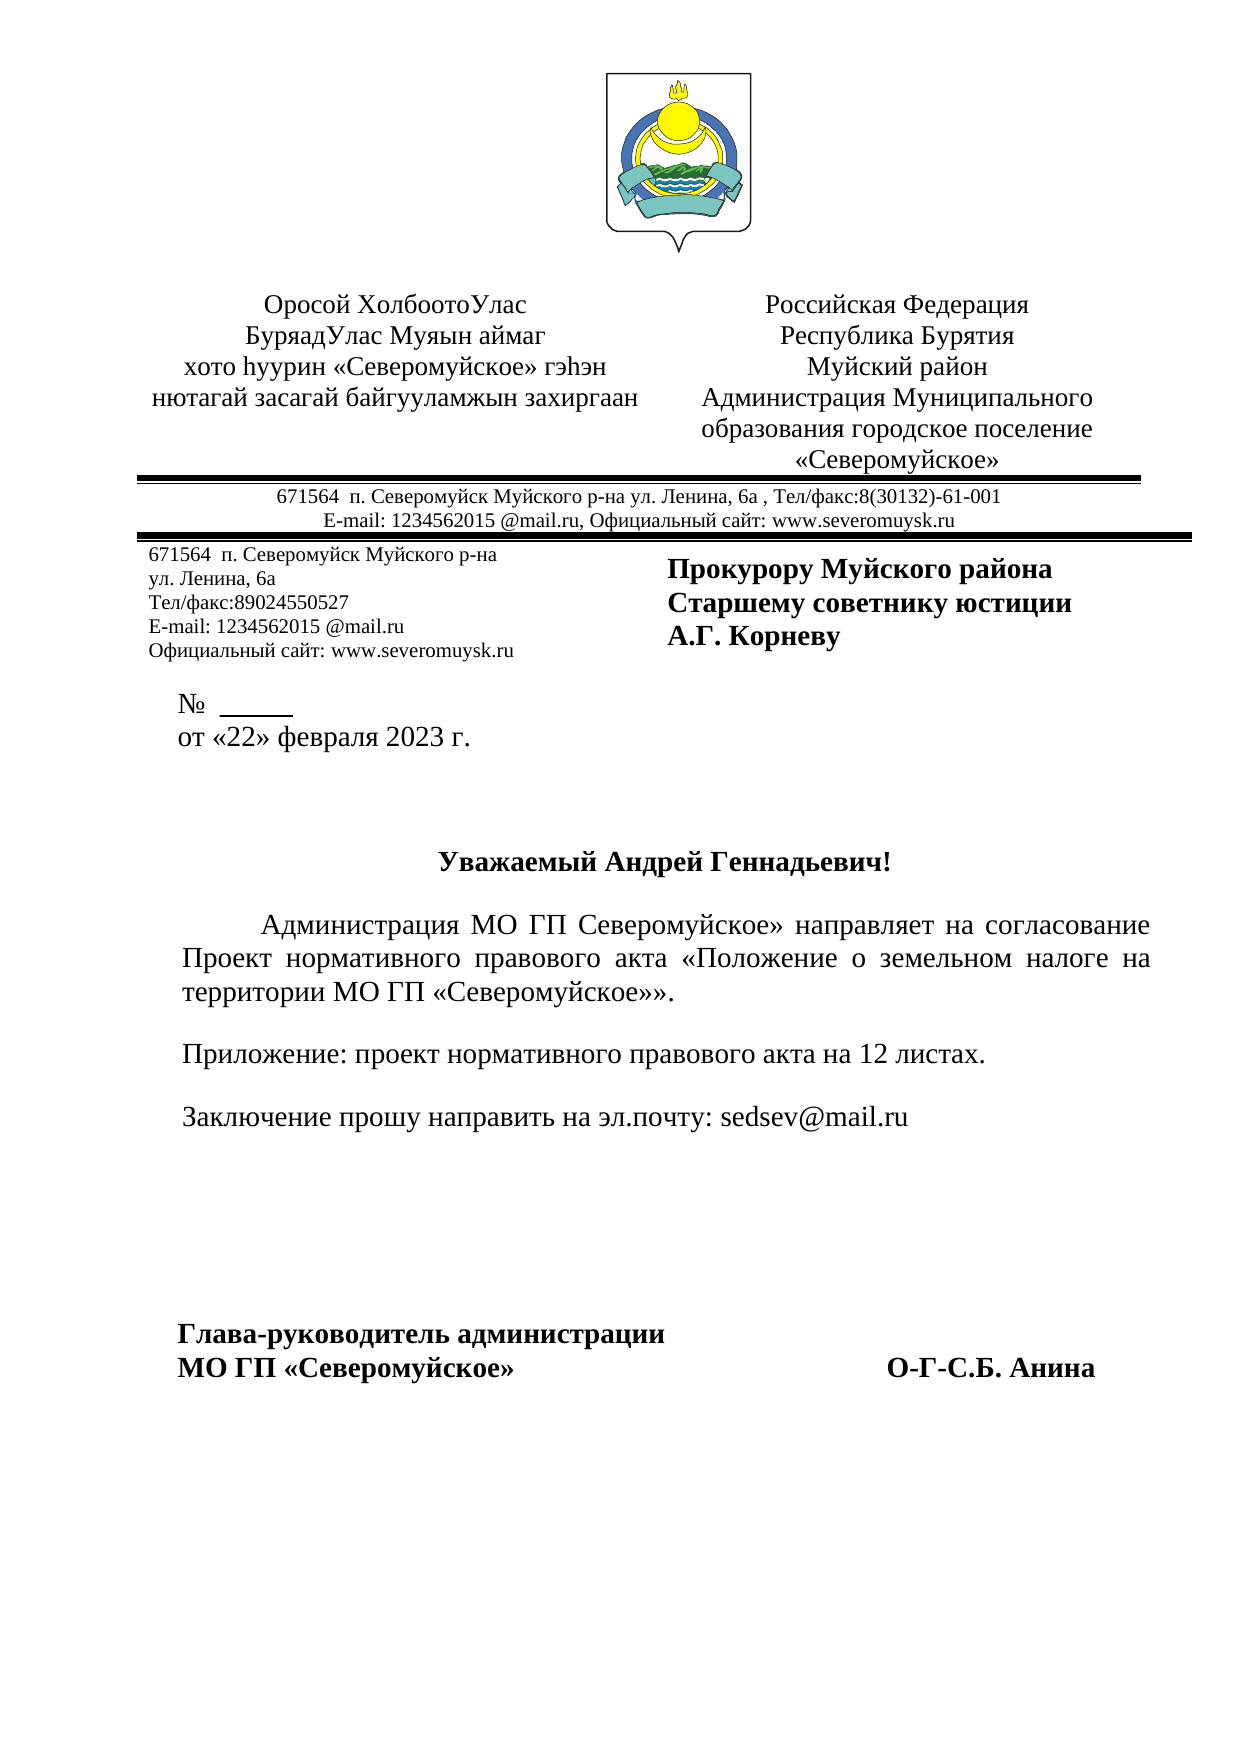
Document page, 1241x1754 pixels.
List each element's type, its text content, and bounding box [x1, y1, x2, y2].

text Глава-руководитель администрации [177, 1316, 1152, 1350]
text МО ГП «Северомуйское» О-Г-С.Б. Анина [177, 1350, 1152, 1383]
text от «22» февраля 2023 г. [177, 719, 1152, 782]
text Заключение прошу направить на эл.почту: sedsev@mail.ru [182, 1099, 1152, 1133]
table_cell 671564 п. Северомуйск Муйского р-на ул. Ленина, 6а , Тел/факс:8(30132)-61-001 E-mail: 1234562015 @mail.ru, Официальный сайт: www.severomuysk.ru [137, 484, 1141, 532]
table_header Оросой ХолбоотоУлас БуряадУлас Муяын аймаг хото hуурин «Северомуйское» гэhэн нютагай засагай байгууламжын захиргаан [137, 288, 653, 475]
text Приложение: проект нормативного правового акта на 12 листах. [182, 1037, 1152, 1070]
text Администрация МО ГП Северомуйское» направляет на согласование Проект нормативного правового акта «Положение о земельном налоге на территории МО ГП «Северомуйское»». [182, 907, 1152, 1007]
table_cell Прокурору Муйского района Старшему советнику юстиции А.Г. Корневу [656, 542, 1192, 686]
text Уважаемый Андрей Геннадьевич! [177, 844, 1152, 878]
text № _____ [177, 686, 1152, 719]
table_cell 671564 п. Северомуйск Муйского р-на ул. Ленина, 6а Тел/факс:89024550527 E-mail: 1234562015 @mail.ru Официальный сайт: www.severomuysk.ru [137, 542, 656, 686]
table_header Российская Федерация Республика Бурятия Муйский район Администрация Муниципального образования городское поселение «Северомуйское» [653, 288, 1141, 475]
